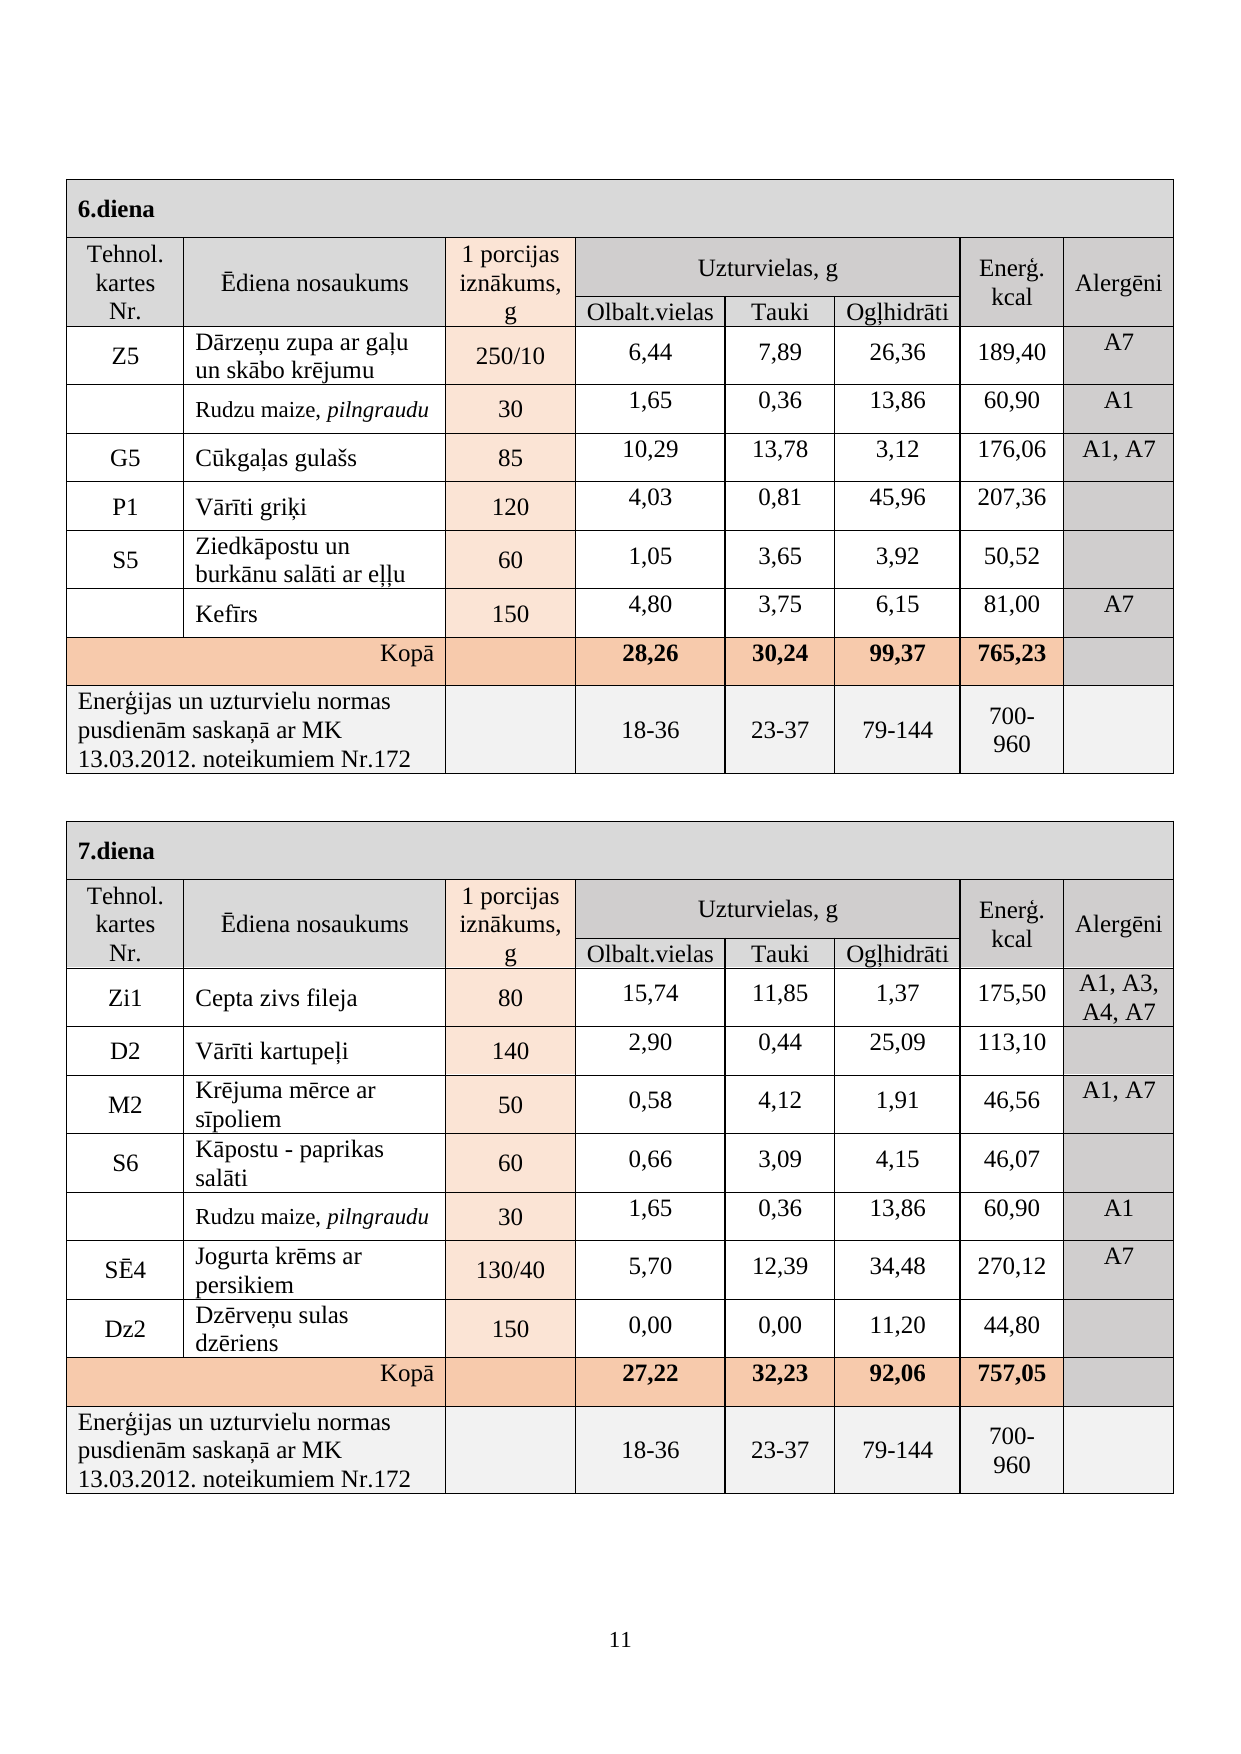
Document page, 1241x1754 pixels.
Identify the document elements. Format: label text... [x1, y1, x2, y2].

table_cell 6,15 [835, 589, 959, 637]
table_cell Uzturvielas, g [576, 880, 959, 938]
table_cell A1, A3, A4, A7 [1064, 969, 1173, 1026]
table_cell Cepta zivs fileja [184, 969, 445, 1026]
table_cell 80 [446, 969, 575, 1026]
table_cell 32,23 [726, 1358, 834, 1406]
table_cell 99,37 [835, 638, 959, 685]
table_cell 270,12 [961, 1241, 1063, 1299]
table_cell 120 [446, 482, 575, 530]
table_cell Tehnol. kartes Nr. [67, 238, 183, 326]
table_cell Tauki [726, 297, 834, 326]
table_cell Vārīti griķi [184, 482, 445, 530]
table_cell [1064, 638, 1173, 685]
table_cell Kefīrs [184, 589, 445, 637]
table_cell Olbalt.vielas [576, 939, 724, 967]
table_cell A7 [1064, 1241, 1173, 1299]
table_header 6.diena [67, 180, 1173, 237]
table_cell 18-36 [576, 1407, 724, 1493]
table_cell Tauki [726, 939, 834, 967]
table_cell Olbalt.vielas [576, 297, 724, 326]
table_cell Krējuma mērce ar sīpoliem [184, 1076, 445, 1133]
table_cell 60 [446, 531, 575, 588]
table_cell Alergēni [1064, 238, 1173, 326]
table_cell 176,06 [961, 434, 1063, 481]
table_cell [67, 589, 183, 637]
table_cell Ziedkāpostu un burkānu salāti ar eļļu [184, 531, 445, 588]
table_cell A1 [1064, 385, 1173, 433]
table_cell [1064, 482, 1173, 530]
table_cell 1 porcijas iznākums, g [446, 238, 575, 326]
table_cell 13,78 [726, 434, 834, 481]
table_cell 700-960 [961, 686, 1063, 773]
table_cell 23-37 [726, 686, 834, 773]
table_cell 3,09 [726, 1134, 834, 1192]
table_cell 0,36 [726, 1193, 834, 1240]
table_cell 1,91 [835, 1076, 959, 1133]
table_cell SĒ4 [67, 1241, 183, 1299]
table_cell 28,26 [576, 638, 724, 685]
table_cell 150 [446, 1300, 575, 1357]
table_cell 1,37 [835, 969, 959, 1026]
table_cell [446, 638, 575, 685]
table_cell 27,22 [576, 1358, 724, 1406]
table_cell 46,56 [961, 1076, 1063, 1133]
table_cell 5,70 [576, 1241, 724, 1299]
table_cell 1,65 [576, 1193, 724, 1240]
table_cell 189,40 [961, 327, 1063, 384]
table_cell [1064, 1358, 1173, 1406]
table_cell Jogurta krēms ar persikiem [184, 1241, 445, 1299]
table_cell Alergēni [1064, 880, 1173, 967]
table_cell 7,89 [726, 327, 834, 384]
table_cell 13,86 [835, 385, 959, 433]
table_cell A7 [1064, 589, 1173, 637]
table_cell Cūkgaļas gulašs [184, 434, 445, 481]
table_cell 4,12 [726, 1076, 834, 1133]
table_cell 1,65 [576, 385, 724, 433]
table_cell [1064, 1407, 1173, 1493]
table_cell 26,36 [835, 327, 959, 384]
table_cell 3,65 [726, 531, 834, 588]
table_cell D2 [67, 1027, 183, 1074]
table_cell A1, A7 [1064, 434, 1173, 481]
table_cell 250/10 [446, 327, 575, 384]
table_cell P1 [67, 482, 183, 530]
table_cell Uzturvielas, g [576, 238, 959, 296]
table_cell Ēdiena nosaukums [184, 880, 445, 967]
table_cell Rudzu maize, pilngraudu [184, 1193, 445, 1240]
table_cell Dz2 [67, 1300, 183, 1357]
table_cell 60,90 [961, 385, 1063, 433]
table_cell A1, A7 [1064, 1076, 1173, 1133]
table_cell 3,75 [726, 589, 834, 637]
table_cell Dzērveņu sulas dzēriens [184, 1300, 445, 1357]
table_cell Tehnol. kartes Nr. [67, 880, 183, 967]
table_cell [1064, 1027, 1173, 1074]
table_cell 30 [446, 1193, 575, 1240]
table_cell 11,85 [726, 969, 834, 1026]
table_cell Kāpostu - paprikas salāti [184, 1134, 445, 1192]
table_cell [1064, 1134, 1173, 1192]
table_cell 0,00 [576, 1300, 724, 1357]
table_cell [446, 1407, 575, 1493]
table_cell A1 [1064, 1193, 1173, 1240]
table_cell 3,92 [835, 531, 959, 588]
table_cell 30,24 [726, 638, 834, 685]
table_cell Enerģ. kcal [961, 880, 1063, 967]
table_cell 4,15 [835, 1134, 959, 1192]
table_cell 85 [446, 434, 575, 481]
table_cell 6,44 [576, 327, 724, 384]
table_cell 92,06 [835, 1358, 959, 1406]
table_cell [1064, 531, 1173, 588]
table_cell S5 [67, 531, 183, 588]
table_cell 130/40 [446, 1241, 575, 1299]
table_cell Z5 [67, 327, 183, 384]
table_cell 175,50 [961, 969, 1063, 1026]
table_cell 18-36 [576, 686, 724, 773]
table_cell Vārīti kartupeļi [184, 1027, 445, 1074]
table_header 7.diena [67, 822, 1173, 879]
table_cell 15,74 [576, 969, 724, 1026]
table_cell [67, 1193, 183, 1240]
table_cell 13,86 [835, 1193, 959, 1240]
table_cell Zi1 [67, 969, 183, 1026]
table_cell 12,39 [726, 1241, 834, 1299]
table_cell 34,48 [835, 1241, 959, 1299]
table_cell 0,36 [726, 385, 834, 433]
table_cell 765,23 [961, 638, 1063, 685]
table_cell G5 [67, 434, 183, 481]
table_cell [1064, 1300, 1173, 1357]
table_cell 46,07 [961, 1134, 1063, 1192]
table_cell Ēdiena nosaukums [184, 238, 445, 326]
table_cell 45,96 [835, 482, 959, 530]
table_cell 140 [446, 1027, 575, 1074]
table_cell 81,00 [961, 589, 1063, 637]
table_cell 113,10 [961, 1027, 1063, 1074]
table_cell 3,12 [835, 434, 959, 481]
table_cell 60,90 [961, 1193, 1063, 1240]
table_cell S6 [67, 1134, 183, 1192]
table_cell Ogļhidrāti [835, 297, 959, 326]
table_cell Kopā [67, 1358, 445, 1406]
table_cell Enerģ. kcal [961, 238, 1063, 326]
table_cell 60 [446, 1134, 575, 1192]
table_cell 44,80 [961, 1300, 1063, 1357]
table_cell 50,52 [961, 531, 1063, 588]
table_cell 4,03 [576, 482, 724, 530]
table_cell Rudzu maize, pilngraudu [184, 385, 445, 433]
table_cell 1,05 [576, 531, 724, 588]
table_cell 1 porcijas iznākums, g [446, 880, 575, 967]
table_cell 0,58 [576, 1076, 724, 1133]
table_cell Kopā [67, 638, 445, 685]
table_cell 10,29 [576, 434, 724, 481]
table_cell 30 [446, 385, 575, 433]
table_cell Enerģijas un uzturvielu normas pusdienām saskaņā ar MK 13.03.2012. noteikumiem Nr.172 [67, 686, 445, 773]
table_cell 0,66 [576, 1134, 724, 1192]
table_cell [446, 686, 575, 773]
table_cell M2 [67, 1076, 183, 1133]
table_cell 79-144 [835, 1407, 959, 1493]
table_cell 757,05 [961, 1358, 1063, 1406]
table_cell 2,90 [576, 1027, 724, 1074]
table_cell Dārzeņu zupa ar gaļu un skābo krējumu [184, 327, 445, 384]
table_cell 0,00 [726, 1300, 834, 1357]
table_cell [446, 1358, 575, 1406]
table_cell 50 [446, 1076, 575, 1133]
table_cell 0,44 [726, 1027, 834, 1074]
table_cell Enerģijas un uzturvielu normas pusdienām saskaņā ar MK 13.03.2012. noteikumiem Nr.172 [67, 1407, 445, 1493]
table_cell 700-960 [961, 1407, 1063, 1493]
table_cell 0,81 [726, 482, 834, 530]
table_cell 11,20 [835, 1300, 959, 1357]
table_cell 4,80 [576, 589, 724, 637]
table_cell 25,09 [835, 1027, 959, 1074]
table_cell [1064, 686, 1173, 773]
table_cell 79-144 [835, 686, 959, 773]
table_cell 23-37 [726, 1407, 834, 1493]
table_cell A7 [1064, 327, 1173, 384]
table_cell 207,36 [961, 482, 1063, 530]
table_cell Ogļhidrāti [835, 939, 959, 967]
table_cell [67, 385, 183, 433]
table_cell 150 [446, 589, 575, 637]
